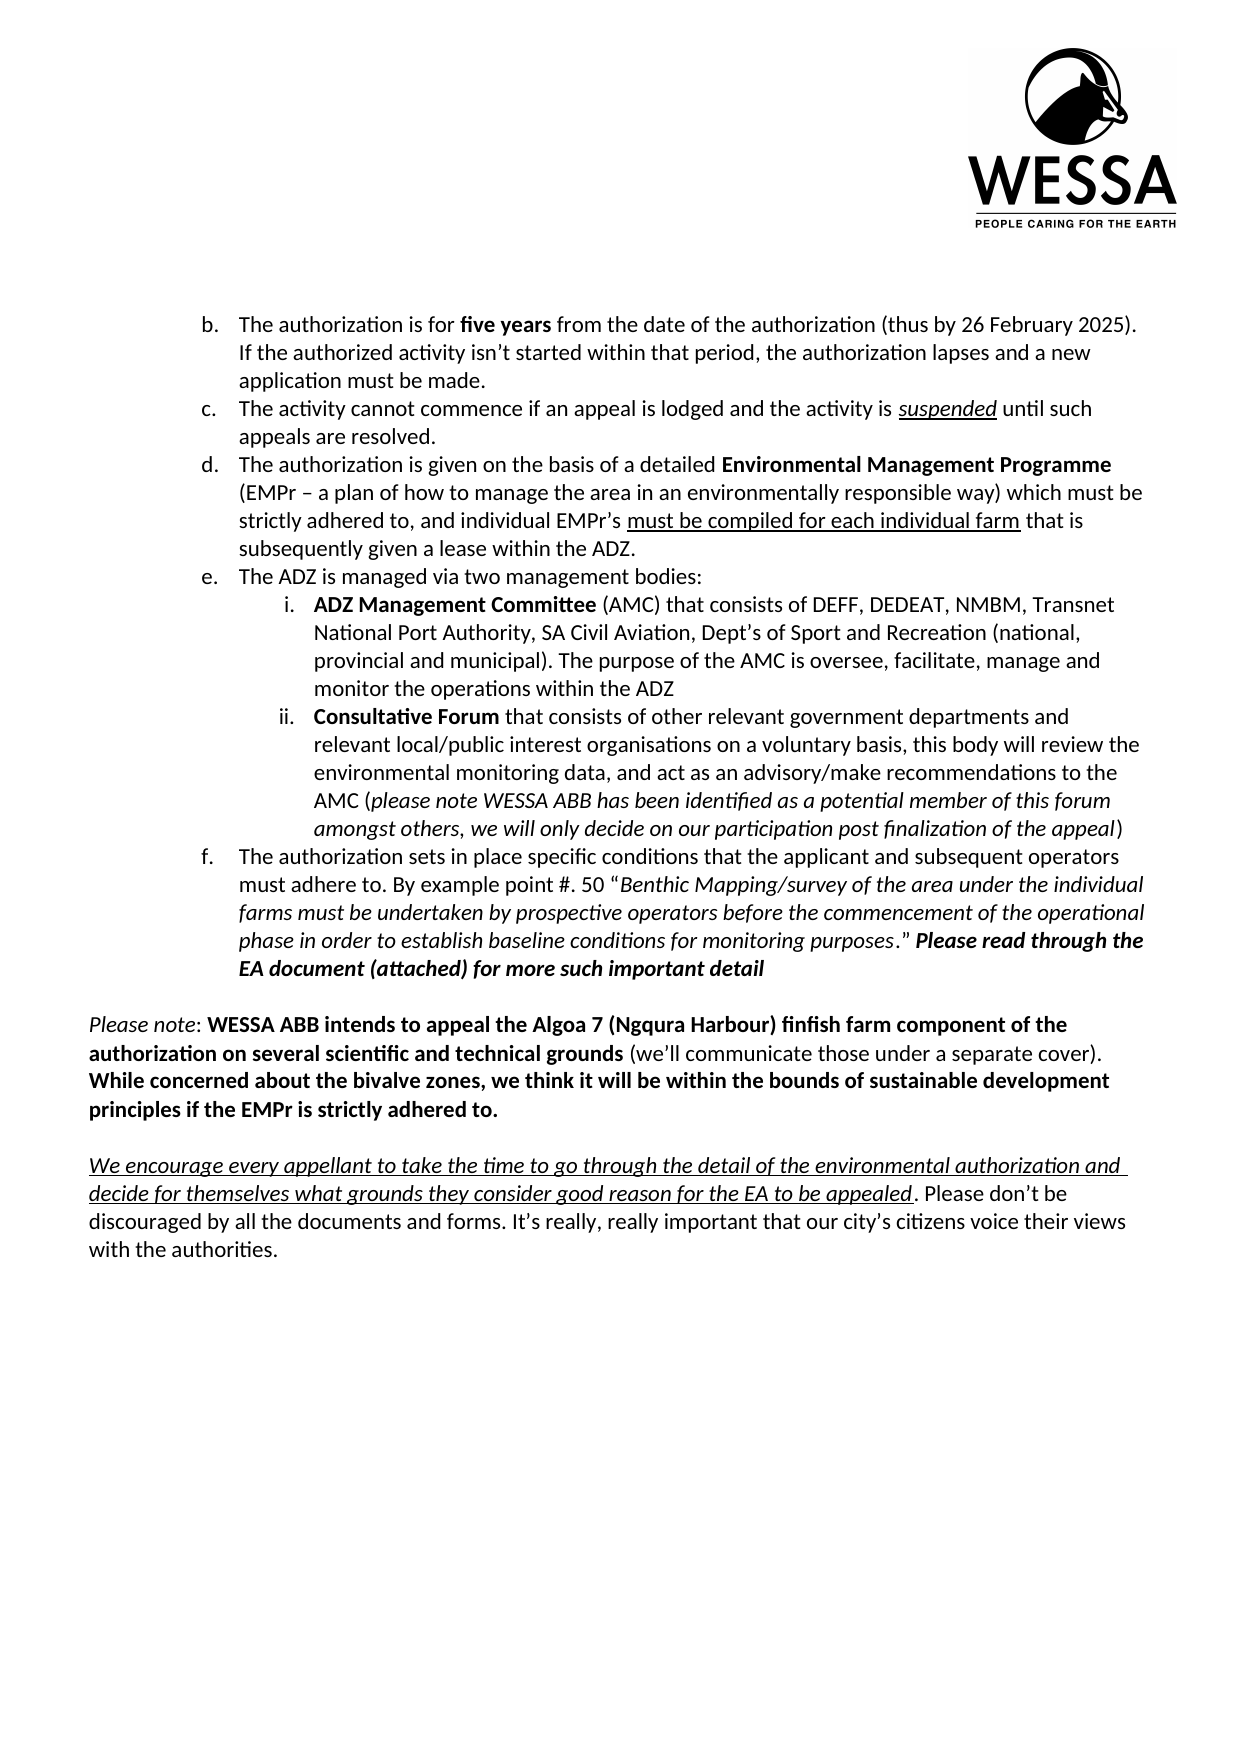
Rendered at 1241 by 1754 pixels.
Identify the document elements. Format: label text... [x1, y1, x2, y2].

list The authorization is for five years from the date of the authorization (thus by 26 February 2025). If the authorized activity isn’t started within that period, the authorization lapses and a new application must be made. [201, 310, 1152, 394]
list Consultative Forum that consists of other relevant government departments and relevant local/public interest organisations on a voluntary basis, this body will review the environmental monitoring data, and act as an advisory/make recommendations to the AMC (please note WESSA ABB has been identified as a potential member of this forum amongst others, we will only decide on our participation post finalization of the appeal) [295, 702, 1152, 842]
list The authorization sets in place specific conditions that the applicant and subsequent operators must adhere to. By example point #. 50 “Benthic Mapping/survey of the area under the individual farms must be undertaken by prospective operators before the commencement of the operational phase in order to establish baseline conditions for monitoring purposes.” Please read through the EA document (attached) for more such important detail [201, 842, 1152, 983]
list The authorization is given on the basis of a detailed Environmental Management Programme (EMPr – a plan of how to manage the area in an environmentally responsible way) which must be strictly adhered to, and individual EMPr’s must be compiled for each individual farm that is subsequently given a lease within the ADZ. [201, 450, 1152, 562]
text We encourage every appellant to take the time to go through the detail of the environmental authorization and decide for themselves what grounds they consider good reason for the EA to be appealed. Please don’t be discouraged by all the documents and forms. It’s really, really important that our city’s citizens voice their views with the authorities. [89, 1151, 1152, 1263]
list The activity cannot commence if an appeal is lodged and the activity is suspended until such appeals are resolved. [201, 394, 1152, 450]
list ADZ Management Committee (AMC) that consists of DEFF, DEDEAT, NMBM, Transnet National Port Authority, SA Civil Aviation, Dept’s of Sport and Recreation (national, provincial and municipal). The purpose of the AMC is oversee, facilitate, manage and monitor the operations within the ADZ [295, 590, 1152, 702]
picture [968, 48, 1177, 228]
text Please note: WESSA ABB intends to appeal the Algoa 7 (Ngqura Harbour) finfish farm component of the authorization on several scientific and technical grounds (we’ll communicate those under a separate cover). While concerned about the bivalve zones, we think it will be within the bounds of sustainable development principles if the EMPr is strictly adhered to. [89, 1011, 1152, 1123]
list The ADZ is managed via two management bodies: [201, 562, 1152, 590]
